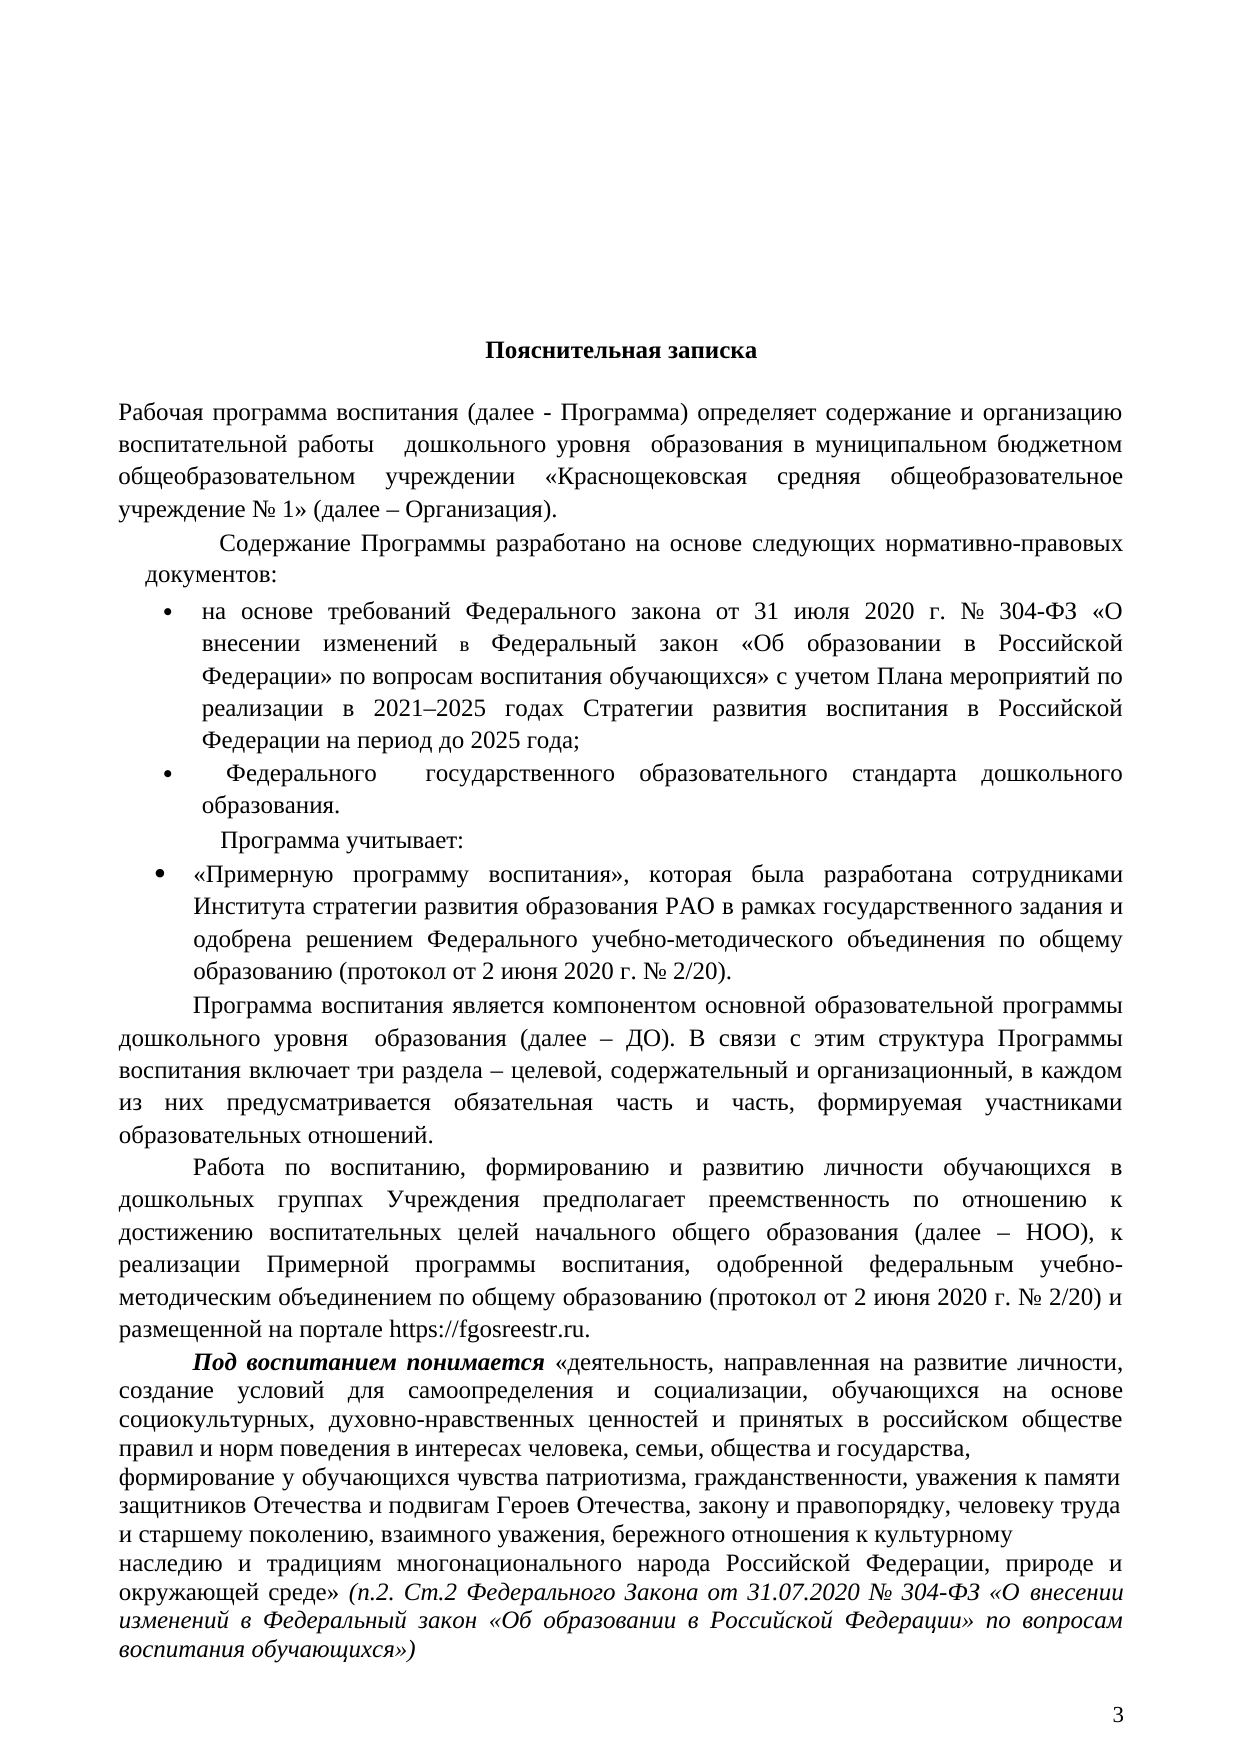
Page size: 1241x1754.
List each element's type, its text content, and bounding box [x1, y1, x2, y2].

text Работа по воспитанию, формированию и развитию личности обучающихся в дошкольных группах Учреждения предполагает преемственность по отношению к достижению воспитательных целей начального общего образования (далее – НОО), к реализации Примерной программы воспитания, одобренной федеральным учебно-методическим объединением по общему образованию (протокол от 2 июня 2020 г. № 2/20) и размещенной на портале https://fgosreestr.ru. [119, 1152, 1124, 1343]
text Под воспитанием понимается «деятельность, направленная на развитие личности, создание условий для самоопределения и социализации, обучающихся на основе социокультурных, духовно-нравственных ценностей и принятых в российском обществе правил и норм поведения в интересах человека, семьи, общества и государства, [119, 1347, 1124, 1462]
text Содержание Программы разработано на основе следующих нормативно-правовых документов: [145, 528, 1124, 588]
text Программа воспитания является компонентом основной образовательной программы дошкольного уровня образования (далее – ДО). В связи с этим структура Программы воспитания включает три раздела – целевой, содержательный и организационный, в каждом из них предусматривается обязательная часть и часть, формируемая участниками образовательных отношений. [119, 990, 1124, 1148]
list Федерального государственного образовательного стандарта дошкольного образования. [164, 758, 1124, 819]
list «Примерную программу воспитания», которая была разработана сотрудниками Института стратегии развития образования РАО в рамках государственного задания и одобрена решением Федерального учебно-методического объединения по общему образованию (протокол от 2 июня 2020 г. № 2/20). [156, 859, 1124, 985]
text наследию и традициям многонационального народа Российской Федерации, природе и окружающей среде» (п.2. Ст.2 Федерального Закона от 31.07.2020 № 304-ФЗ «О внесении изменений в Федеральный закон «Об образовании в Российской Федерации» по вопросам воспитания обучающихся») [119, 1548, 1124, 1663]
list на основе требований Федерального закона от 31 июля 2020 г. № 304-ФЗ «О внесении изменений в Федеральный закон «Об образовании в Российской Федерации» по вопросам воспитания обучающихся» с учетом Плана мероприятий по реализации в 2021–2025 годах Стратегии развития воспитания в Российской Федерации на период до 2025 года; [164, 596, 1124, 754]
text формирование у обучающихся чувства патриотизма, гражданственности, уважения к памяти защитников Отечества и подвигам Героев Отечества, закону и правопорядку, человеку труда и старшему поколению, взаимного уважения, бережного отношения к культурному [119, 1462, 1122, 1548]
text Пояснительная записка [118, 336, 1124, 364]
text Программа учитывает: [220, 825, 1124, 853]
text Рабочая программа воспитания (далее - Программа) определяет содержание и организацию воспитательной работы дошкольного уровня образования в муниципальном бюджетном общеобразовательном учреждении «Краснощековская средняя общеобразовательное учреждение № 1» (далее – Организация). [118, 397, 1124, 523]
